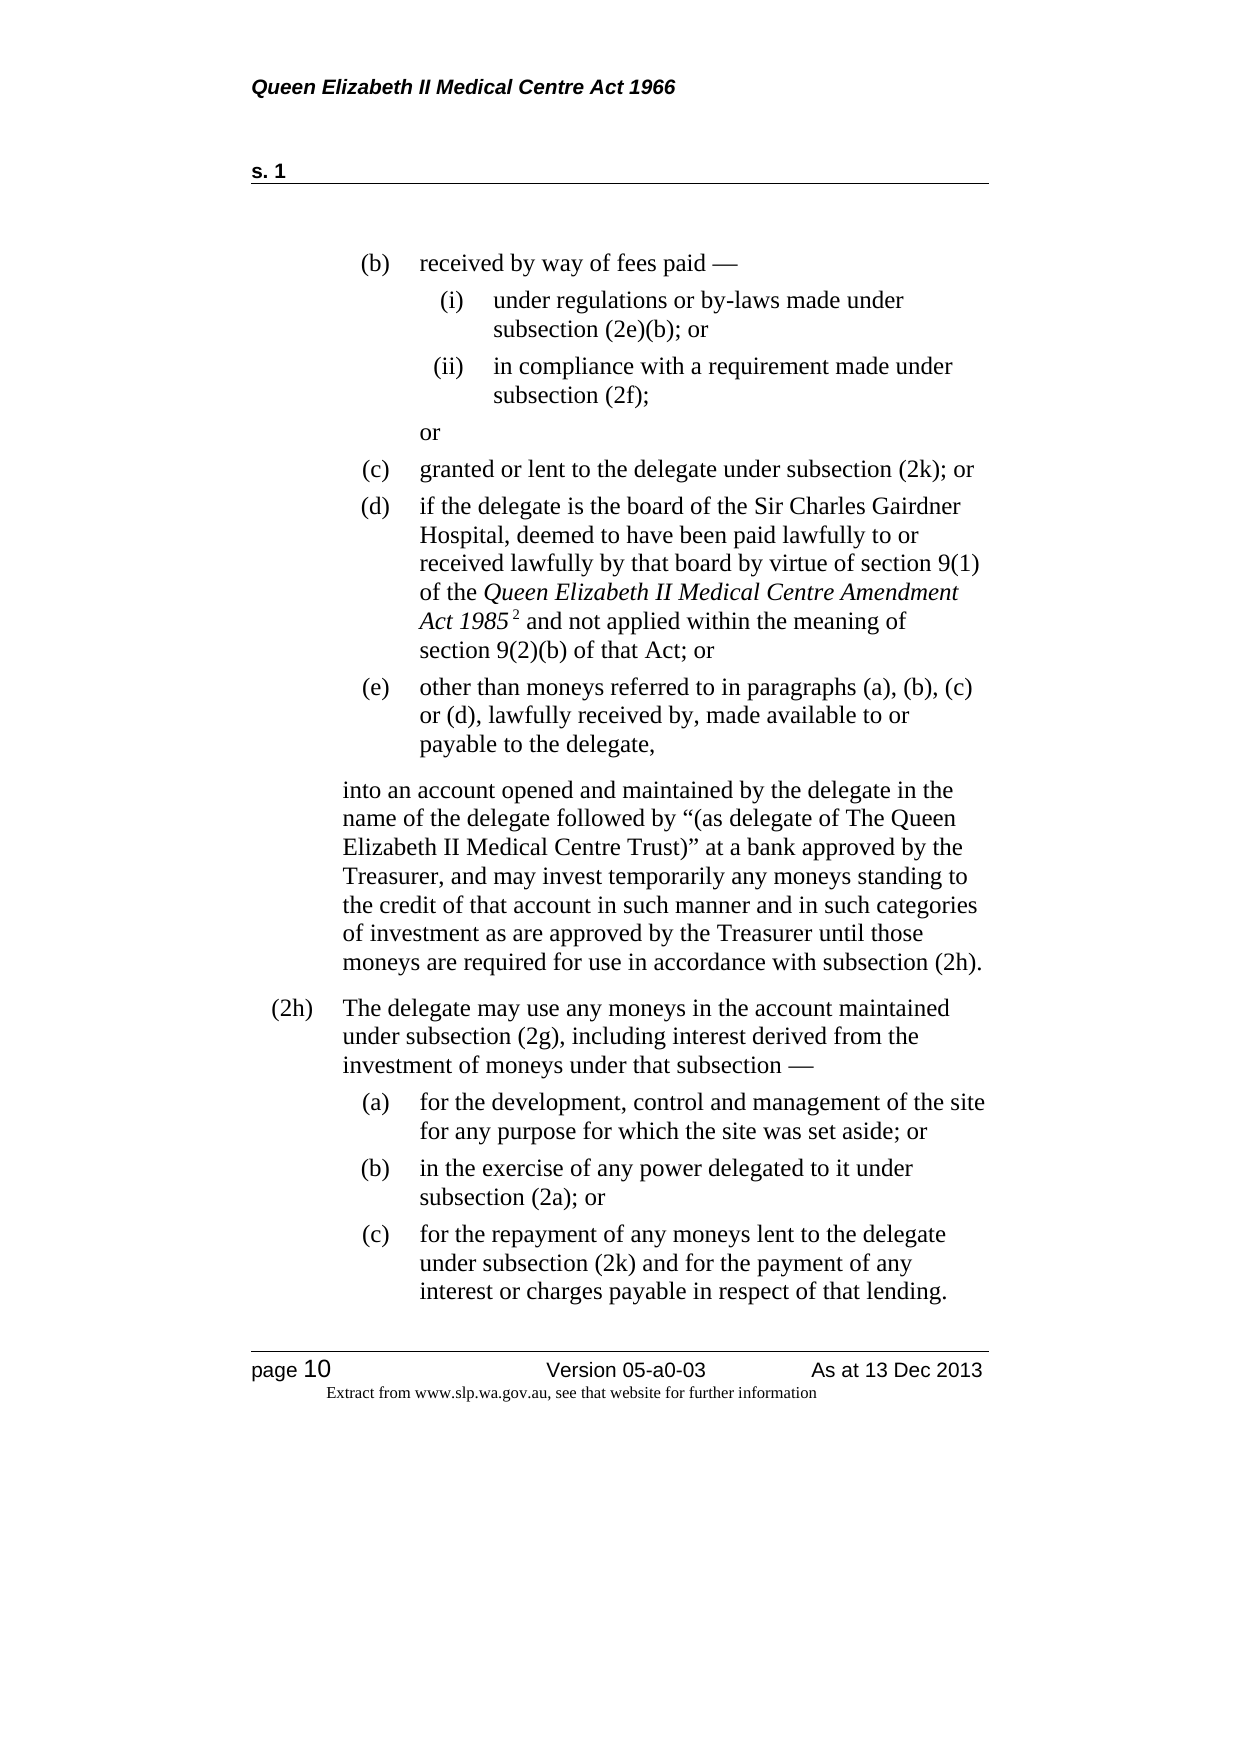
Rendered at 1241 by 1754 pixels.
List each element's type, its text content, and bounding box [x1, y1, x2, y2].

text (c) granted or lent to the delegate under subsection (2k); or [251, 454, 989, 483]
text (b) received by way of fees paid — [251, 248, 989, 277]
text into an account opened and maintained by the delegate in the name of the delegate followed by “(as delegate of The Queen Elizabeth II Medical Centre Trust)” at a bank approved by the Treasurer, and may invest temporarily any moneys standing to the credit of that account in such manner and in such categories of investment as are approved by the Treasurer until those moneys are required for use in accordance with subsection (2h). [251, 775, 989, 976]
text (a) for the development, control and management of the site for any purpose for which the site was set aside; or [251, 1087, 989, 1145]
text (c) for the repayment of any moneys lent to the delegate under subsection (2k) and for the payment of any interest or charges payable in respect of that lending. [251, 1219, 989, 1305]
text (i) under regulations or by-laws made under subsection (2e)(b); or [251, 285, 989, 343]
text (e) other than moneys referred to in paragraphs (a), (b), (c) or (d), lawfully received by, made available to or payable to the delegate, [251, 672, 989, 758]
text (2h) The delegate may use any moneys in the account maintained under subsection (2g), including interest derived from the investment of moneys under that subsection — [251, 993, 989, 1079]
text (b) in the exercise of any power delegated to it under subsection (2a); or [251, 1153, 989, 1211]
text or [251, 417, 989, 446]
text (d) if the delegate is the board of the Sir Charles Gairdner Hospital, deemed to have been paid lawfully to or received lawfully by that board by virtue of section 9(1) of the Queen Elizabeth II Medical Centre Amendment Act 1985 2 and not applied within the meaning of section 9(2)(b) of that Act; or [251, 491, 989, 663]
text (ii) in compliance with a requirement made under subsection (2f); [251, 351, 989, 408]
